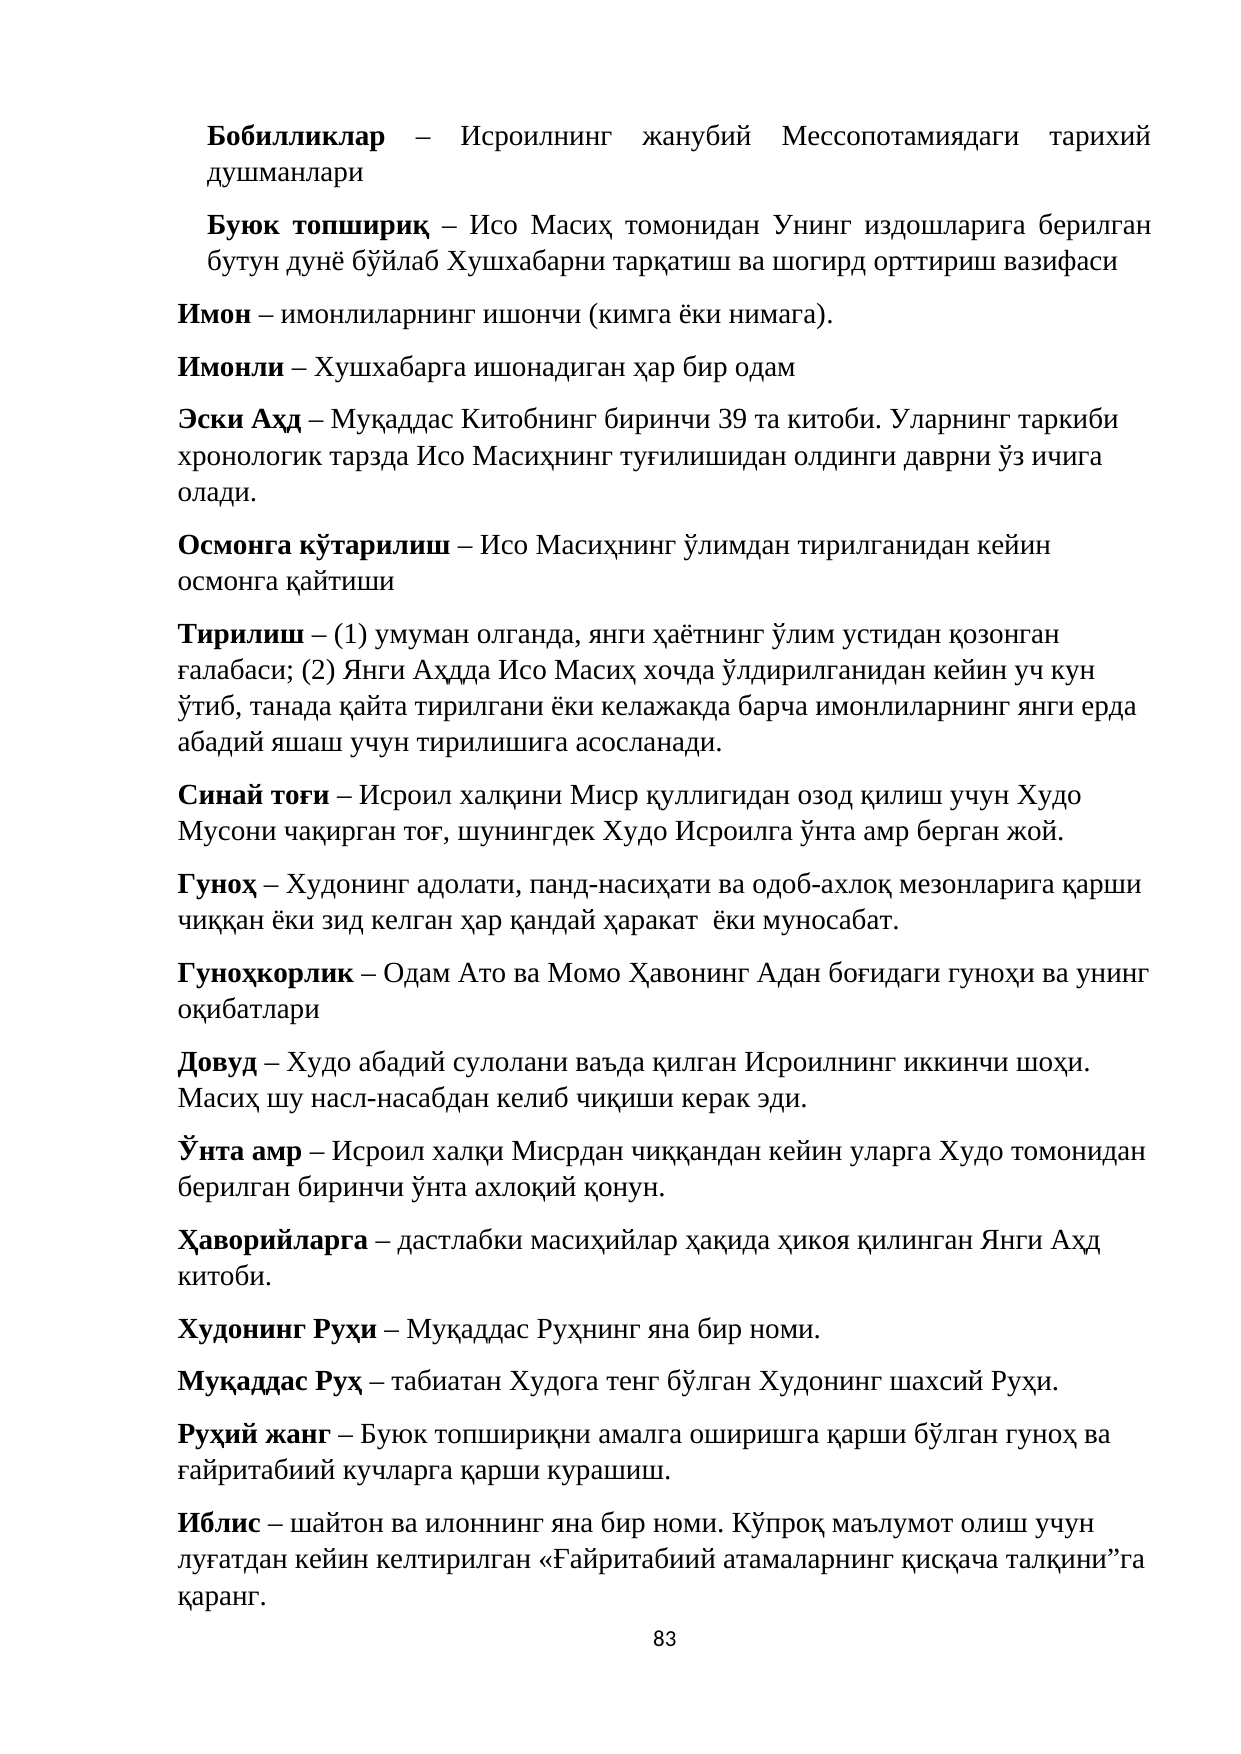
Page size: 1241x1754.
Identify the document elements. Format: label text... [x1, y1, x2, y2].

text Имонли – Хушхабарга ишонадиган ҳар бир одам [177, 349, 1152, 382]
text Осмонга кўтарилиш – Исо Масиҳнинг ўлимдан тирилганидан кейин осмонга қайтиши [177, 527, 1152, 596]
text Тирилиш – (1) умуман олганда, янги ҳаётнинг ўлим устидан қозонган ғалабаси; (2) Янги Аҳдда Исо Масиҳ хочда ўлдирилганидан кейин уч кун ўтиб, танада қайта тирилгани ёки келажакда барча имонлиларнинг янги ерда абадий яшаш учун тирилишига асосланади. [177, 616, 1152, 758]
text Ўнта амр – Исроил халқи Мисрдан чиққандан кейин уларга Худо томонидан берилган биринчи ўнта ахлоқий қонун. [177, 1133, 1152, 1202]
text Бобилликлар – Исроилнинг жанубий Мессопотамиядаги тарихий душманлари [207, 118, 1152, 188]
text Буюк топшириқ – Исо Масиҳ томонидан Унинг издошларига берилган бутун дунё бўйлаб Хушхабарни тарқатиш ва шогирд орттириш вазифаси [207, 207, 1152, 277]
text Иблис – шайтон ва илоннинг яна бир номи. Кўпроқ маълумот олиш учун луғатдан кейин келтирилган «Ғайритабиий атамаларнинг қисқача талқини”га қаранг. [177, 1505, 1152, 1611]
text Синай тоғи – Исроил халқини Миср қуллигидан озод қилиш учун Худо Мусони чақирган тоғ, шунингдек Худо Исроилга ўнта амр берган жой. [177, 777, 1152, 847]
text Эски Аҳд – Муқаддас Китобнинг биринчи 39 та китоби. Уларнинг таркиби хронологик тарзда Исо Масиҳнинг туғилишидан олдинги даврни ўз ичига олади. [177, 402, 1152, 507]
text Ҳаворийларга – дастлабки масиҳийлар ҳақида ҳикоя қилинган Янги Аҳд китоби. [177, 1222, 1152, 1291]
text Муқаддас Руҳ – табиатан Худога тенг бўлган Худонинг шахсий Руҳи. [177, 1363, 1152, 1397]
text Худонинг Руҳи – Муқаддас Руҳнинг яна бир номи. [177, 1311, 1152, 1344]
text Гуноҳ – Худонинг адолати, панд-насиҳати ва одоб-ахлоқ мезонларига қарши чиққан ёки зид келган ҳар қандай ҳаракат ёки муносабат. [177, 866, 1152, 936]
text Руҳий жанг – Буюк топшириқни амалга оширишга қарши бўлган гуноҳ ва ғайритабиий кучларга қарши курашиш. [177, 1416, 1152, 1486]
text Имон – имонлиларнинг ишончи (кимга ёки нимага). [177, 296, 1152, 329]
text Гуноҳкорлик – Одам Ато ва Момо Ҳавонинг Адан боғидаги гуноҳи ва унинг оқибатлари [177, 955, 1152, 1024]
text Довуд – Худо абадий сулолани ваъда қилган Исроилнинг иккинчи шоҳи. Масиҳ шу насл-насабдан келиб чиқиши керак эди. [177, 1044, 1152, 1113]
